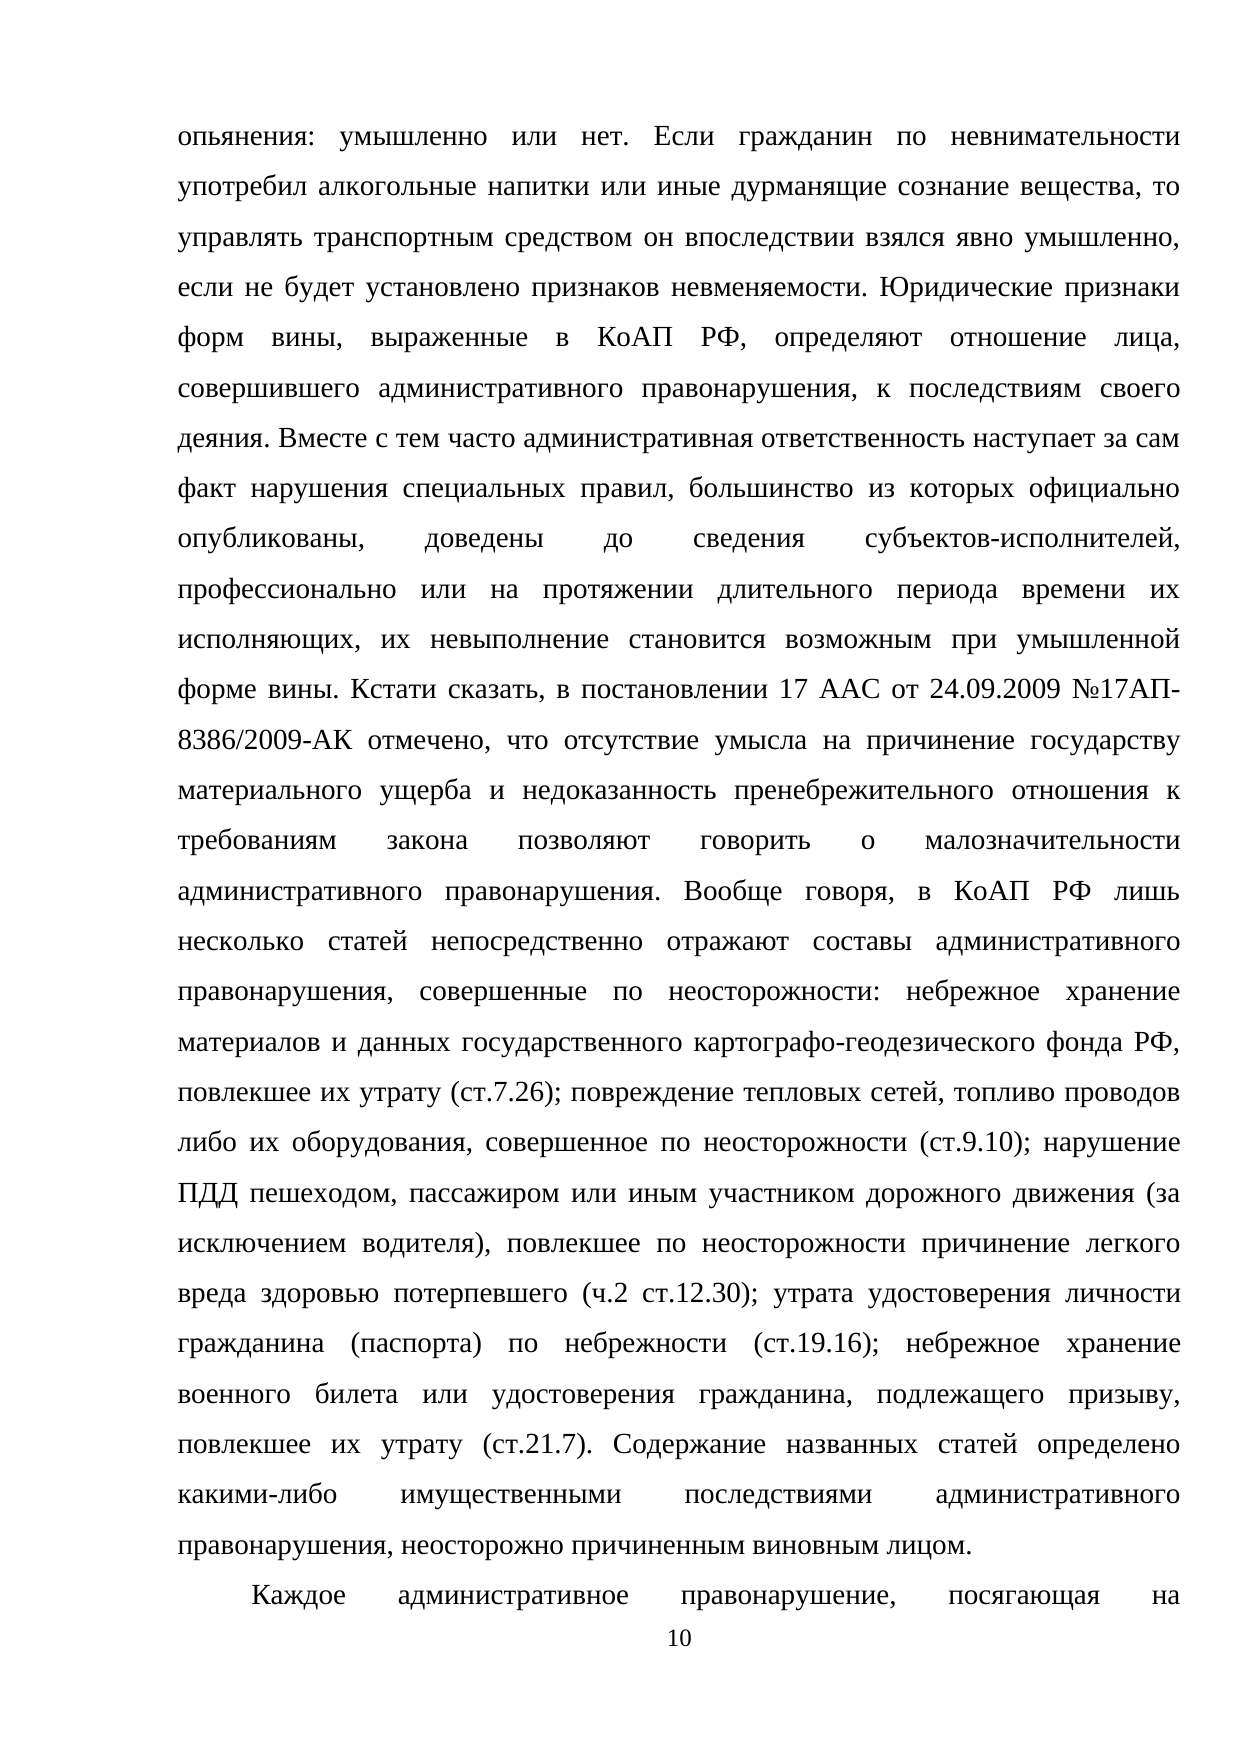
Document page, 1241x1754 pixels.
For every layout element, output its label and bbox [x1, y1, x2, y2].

text [177, 118, 1181, 1560]
text [177, 1577, 1181, 1611]
